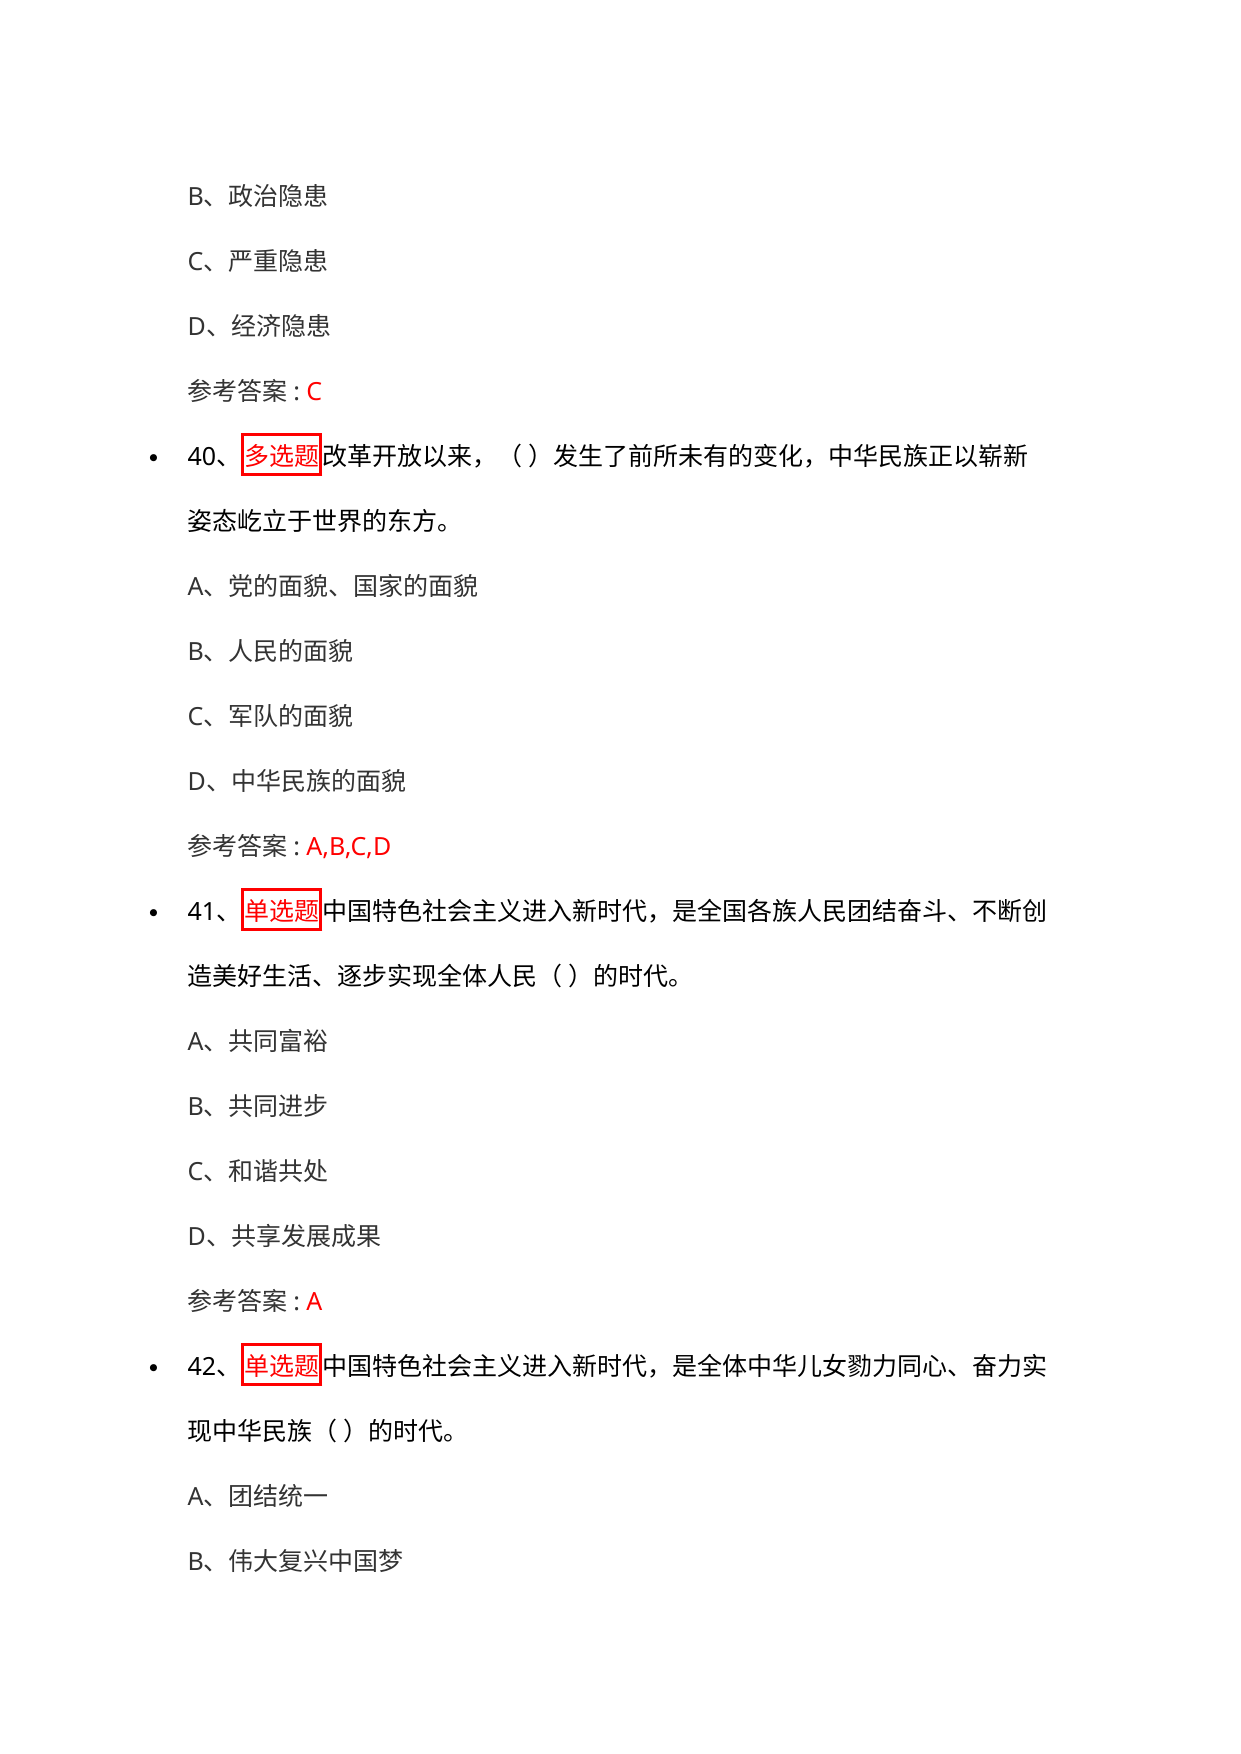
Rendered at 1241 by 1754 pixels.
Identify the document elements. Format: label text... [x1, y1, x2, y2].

text D、中华民族的面貌 [187, 747, 1053, 812]
text 参考答案 : C [187, 357, 1053, 422]
text B、共同进步 [187, 1072, 1053, 1137]
subtitle 42、单选题中国特色社会主义进入新时代，是全体中华儿女勠力同心、奋力实现中华民族（ ）的时代。 [150, 1332, 1053, 1462]
text A、共同富裕 [187, 1007, 1053, 1072]
text C、和谐共处 [187, 1137, 1053, 1202]
text A、团结统一 [187, 1462, 1053, 1527]
text B、伟大复兴中国梦 [187, 1527, 1053, 1592]
text B、人民的面貌 [187, 617, 1053, 682]
text C、严重隐患 [187, 227, 1053, 292]
text D、共享发展成果 [187, 1202, 1053, 1267]
subtitle 40、多选题改革开放以来，（ ）发生了前所未有的变化，中华民族正以崭新姿态屹立于世界的东方。 [150, 422, 1053, 552]
text D、经济隐患 [187, 292, 1053, 357]
text B、政治隐患 [187, 162, 1053, 227]
text 参考答案 : A,B,C,D [187, 812, 1053, 877]
subtitle 41、单选题中国特色社会主义进入新时代，是全国各族人民团结奋斗、不断创造美好生活、逐步实现全体人民（ ）的时代。 [150, 877, 1053, 1007]
text A、党的面貌、国家的面貌 [187, 552, 1053, 617]
text C、军队的面貌 [187, 682, 1053, 747]
text 参考答案 : A [187, 1267, 1053, 1332]
